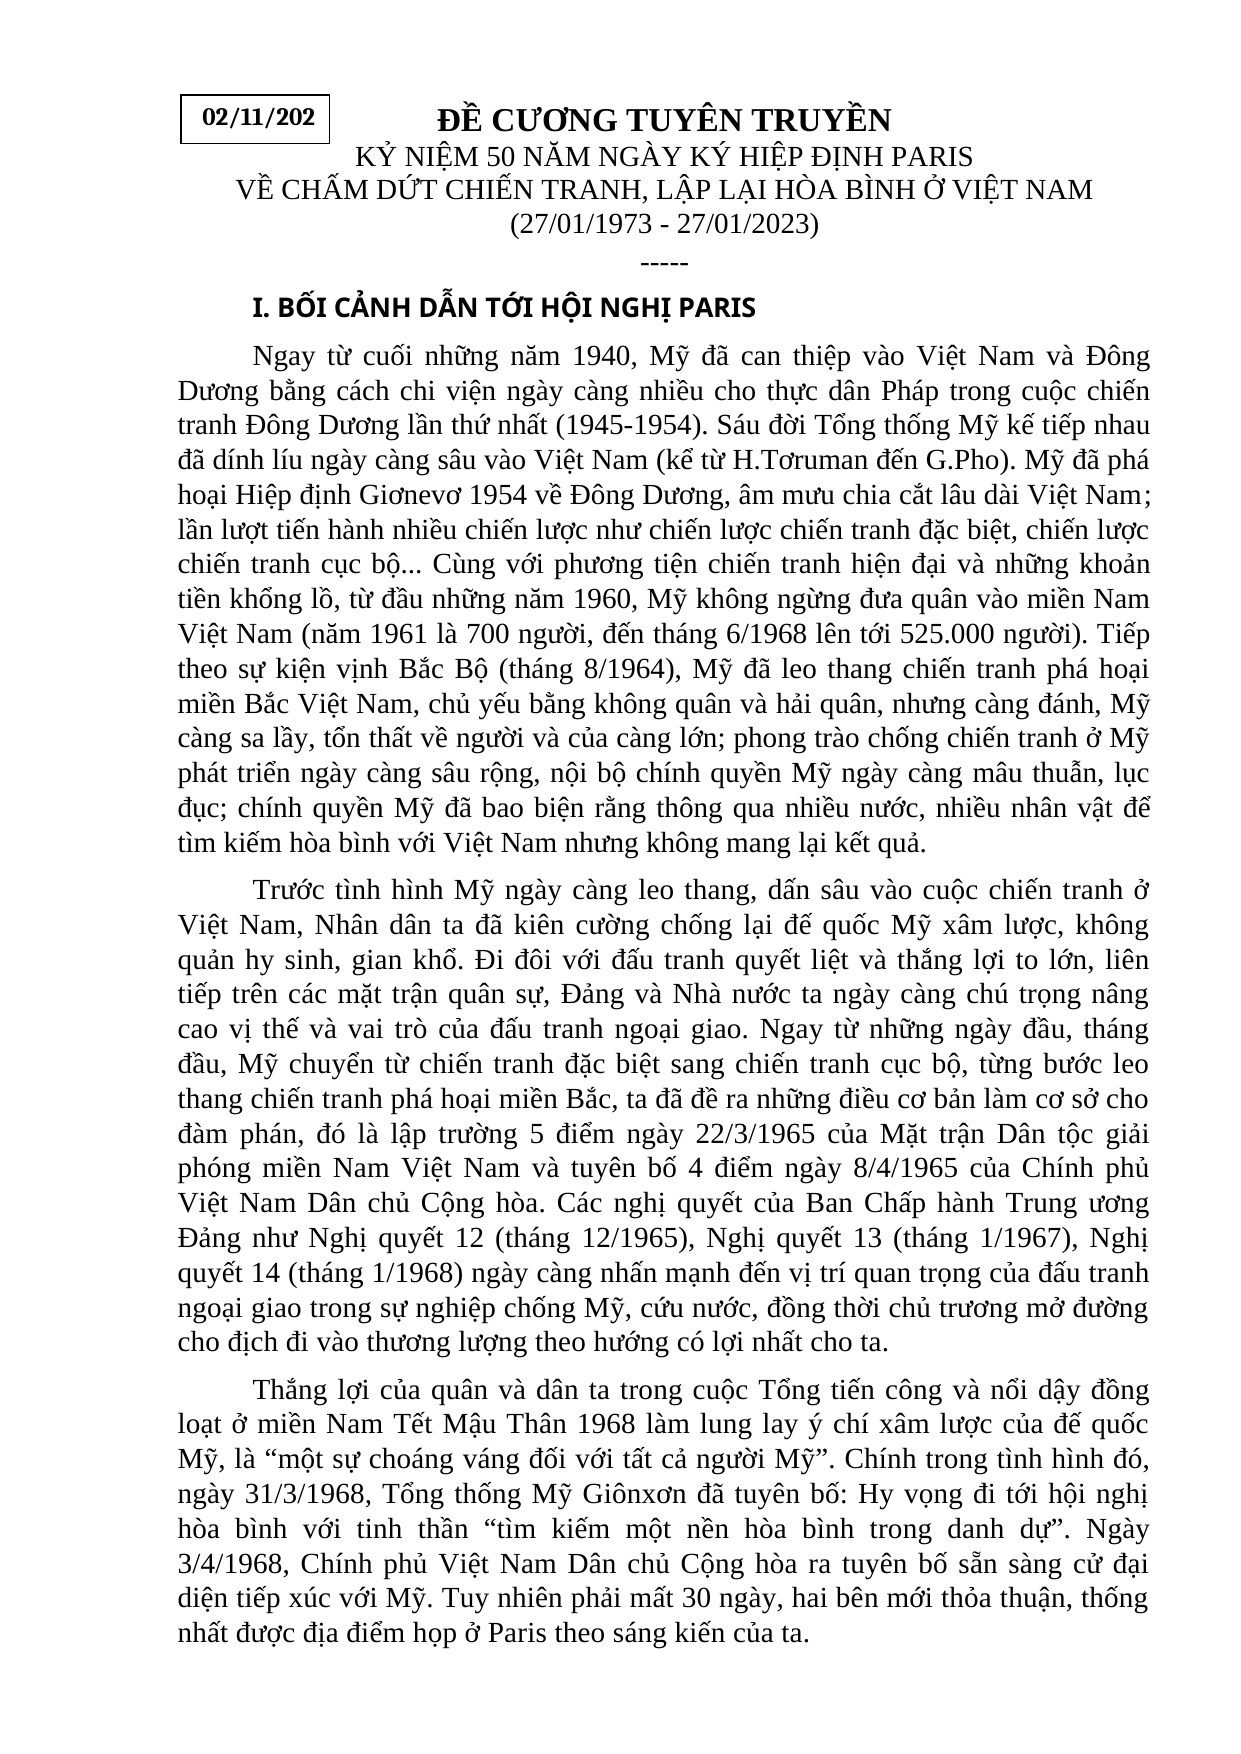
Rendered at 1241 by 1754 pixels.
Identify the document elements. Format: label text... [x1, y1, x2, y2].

text I. BỐI CẢNH DẪN TỚI HỘI NGHỊ PARIS [177, 290, 1152, 325]
text (27/01/1973 - 27/01/2023) [177, 206, 1152, 239]
text Ngay từ cuối những năm 1940, Mỹ đã can thiệp vào Việt Nam và Đông Dương bằng cách chi viện ngày càng nhiều cho thực dân Pháp trong cuộc chiến tranh Đông Dương lần thứ nhất (1945-1954). Sáu đời Tổng thống Mỹ kế tiếp nhau đã dính líu ngày càng sâu vào Việt Nam (kể từ H.Tơruman đến G.Pho). Mỹ đã phá hoại Hiệp định Giơnevơ 1954 về Đông Dương, âm mưu chia cắt lâu dài Việt Nam; lần lượt tiến hành nhiều chiến lược như chiến lược chiến tranh đặc biệt, chiến lược chiến tranh cục bộ... Cùng với phương tiện chiến tranh hiện đại và những khoản tiền khổng lồ, từ đầu những năm 1960, Mỹ không ngừng đưa quân vào miền Nam Việt Nam (năm 1961 là 700 người, đến tháng 6/1968 lên tới 525.000 người). Tiếp theo sự kiện vịnh Bắc Bộ (tháng 8/1964), Mỹ đã leo thang chiến tranh phá hoại miền Bắc Việt Nam, chủ yếu bằng không quân và hải quân, nhưng càng đánh, Mỹ càng sa lầy, tổn thất về người và của càng lớn; phong trào chống chiến tranh ở Mỹ phát triển ngày càng sâu rộng, nội bộ chính quyền Mỹ ngày càng mâu thuẫn, lục đục; chính quyền Mỹ đã bao biện rằng thông qua nhiều nước, nhiều nhân vật để tìm kiếm hòa bình với Việt Nam nhưng không mang lại kết quả. [177, 337, 1152, 859]
text Trước tình hình Mỹ ngày càng leo thang, dấn sâu vào cuộc chiến tranh ở Việt Nam, Nhân dân ta đã kiên cường chống lại đế quốc Mỹ xâm lược, không quản hy sinh, gian khổ. Đi đôi với đấu tranh quyết liệt và thắng lợi to lớn, liên tiếp trên các mặt trận quân sự, Đảng và Nhà nước ta ngày càng chú trọng nâng cao vị thế và vai trò của đấu tranh ngoại giao. Ngay từ những ngày đầu, tháng đầu, Mỹ chuyển từ chiến tranh đặc biệt sang chiến tranh cục bộ, từng bước leo thang chiến tranh phá hoại miền Bắc, ta đã đề ra những điều cơ bản làm cơ sở cho đàm phán, đó là lập trường 5 điểm ngày 22/3/1965 của Mặt trận Dân tộc giải phóng miền Nam Việt Nam và tuyên bố 4 điểm ngày 8/4/1965 của Chính phủ Việt Nam Dân chủ Cộng hòa. Các nghị quyết của Ban Chấp hành Trung ương Đảng như Nghị quyết 12 (tháng 12/1965), Nghị quyết 13 (tháng 1/1967), Nghị quyết 14 (tháng 1/1968) ngày càng nhấn mạnh đến vị trí quan trọng của đấu tranh ngoại giao trong sự nghiệp chống Mỹ, cứu nước, đồng thời chủ trương mở đường cho địch đi vào thương lượng theo hướng có lợi nhất cho ta. [177, 872, 1152, 1359]
text ĐỀ CƯƠNG TUYÊN TRUYỀN [330, 100, 1152, 139]
text KỶ NIỆM 50 NĂM NGÀY KÝ HIỆP ĐỊNH PARIS [177, 139, 1152, 172]
text VỀ CHẤM DỨT CHIẾN TRANH, LẬP LẠI HÒA BÌNH Ở VIỆT NAM [177, 172, 1152, 206]
text ----- [177, 244, 1152, 278]
text Thắng lợi của quân và dân ta trong cuộc Tổng tiến công và nổi dậy đồng loạt ở miền Nam Tết Mậu Thân 1968 làm lung lay ý chí xâm lược của đế quốc Mỹ, là “một sự choáng váng đối với tất cả người Mỹ”. Chính trong tình hình đó, ngày 31/3/1968, Tổng thống Mỹ Giônxơn đã tuyên bố: Hy vọng đi tới hội nghị hòa bình với tinh thần “tìm kiếm một nền hòa bình trong danh dự”. Ngày 3/4/1968, Chính phủ Việt Nam Dân chủ Cộng hòa ra tuyên bố sẵn sàng cử đại diện tiếp xúc với Mỹ. Tuy nhiên phải mất 30 ngày, hai bên mới thỏa thuận, thống nhất được địa điểm họp ở Paris theo sáng kiến của ta. [177, 1371, 1152, 1650]
